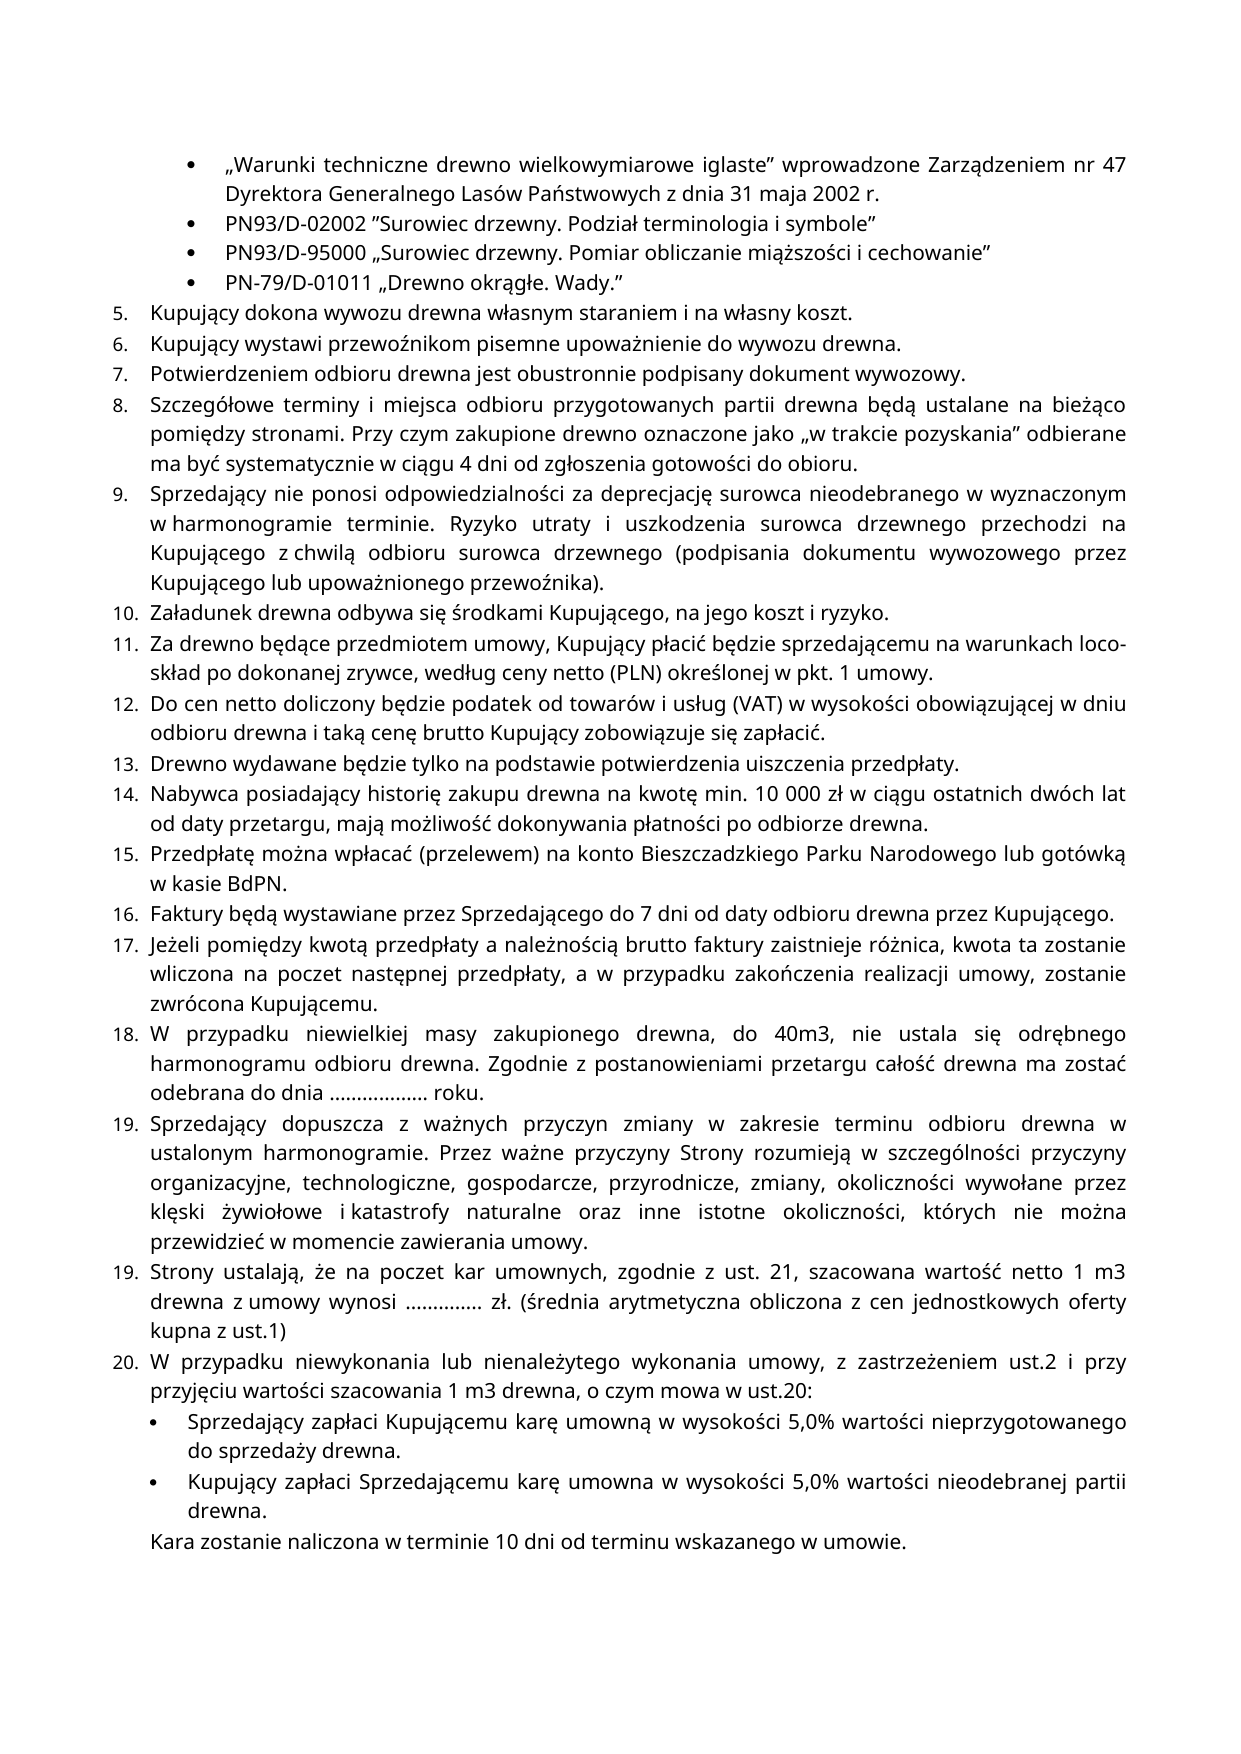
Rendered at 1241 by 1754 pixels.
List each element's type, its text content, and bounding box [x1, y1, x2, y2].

list Kupujący zapłaci Sprzedającemu karę umowna w wysokości 5,0% wartości nieodebranej partii drewna. [150, 1467, 1128, 1525]
list Potwierdzeniem odbioru drewna jest obustronnie podpisany dokument wywozowy. [112, 359, 1128, 388]
list Do cen netto doliczony będzie podatek od towarów i usług (VAT) w wysokości obowiązującej w dniu odbioru drewna i taką cenę brutto Kupujący zobowiązuje się zapłacić. [112, 689, 1128, 747]
list Przedpłatę można wpłacać (przelewem) na konto Bieszczadzkiego Parku Narodowego lub gotówką w kasie BdPN. [112, 839, 1128, 897]
list Za drewno będące przedmiotem umowy, Kupujący płacić będzie sprzedającemu na warunkach loco-skład po dokonanej zrywce, według ceny netto (PLN) określonej w pkt. 1 umowy. [112, 629, 1128, 687]
list W przypadku niewykonania lub nienależytego wykonania umowy, z zastrzeżeniem ust.2 i przy przyjęciu wartości szacowania 1 m3 drewna, o czym mowa w ust.20: [112, 1347, 1128, 1405]
list Załadunek drewna odbywa się środkami Kupującego, na jego koszt i ryzyko. [112, 598, 1128, 627]
list PN-79/D-01011 „Drewno okrągłe. Wady.” [187, 268, 1128, 296]
list Sprzedający nie ponosi odpowiedzialności za deprecjację surowca nieodebranego w wyznaczonym w harmonogramie terminie. Ryzyko utraty i uszkodzenia surowca drzewnego przechodzi na Kupującego z chwilą odbioru surowca drzewnego (podpisania dokumentu wywozowego przez Kupującego lub upoważnionego przewoźnika). [112, 479, 1128, 596]
list W przypadku niewielkiej masy zakupionego drewna, do 40m3, nie ustala się odrębnego harmonogramu odbioru drewna. Zgodnie z postanowieniami przetargu całość drewna ma zostać odebrana do dnia ……………… roku. [112, 1019, 1128, 1107]
list Szczegółowe terminy i miejsca odbioru przygotowanych partii drewna będą ustalane na bieżąco pomiędzy stronami. Przy czym zakupione drewno oznaczone jako „w trakcie pozyskania” odbierane ma być systematycznie w ciągu 4 dni od zgłoszenia gotowości do obioru. [112, 390, 1128, 477]
list Sprzedający zapłaci Kupującemu karę umowną w wysokości 5,0% wartości nieprzygotowanego do sprzedaży drewna. [150, 1407, 1128, 1465]
list „Warunki techniczne drewno wielkowymiarowe iglaste” wprowadzone Zarządzeniem nr 47 Dyrektora Generalnego Lasów Państwowych z dnia 31 maja 2002 r. [187, 150, 1128, 208]
list Kupujący wystawi przewoźnikom pisemne upoważnienie do wywozu drewna. [112, 329, 1128, 357]
list Kupujący dokona wywozu drewna własnym staraniem i na własny koszt. [112, 298, 1128, 327]
list PN93/D-02002 ”Surowiec drzewny. Podział terminologia i symbole” [187, 209, 1128, 237]
list Sprzedający dopuszcza z ważnych przyczyn zmiany w zakresie terminu odbioru drewna w ustalonym harmonogramie. Przez ważne przyczyny Strony rozumieją w szczególności przyczyny organizacyjne, technologiczne, gospodarcze, przyrodnicze, zmiany, okoliczności wywołane przez klęski żywiołowe i katastrofy naturalne oraz inne istotne okoliczności, których nie można przewidzieć w momencie zawierania umowy. [112, 1109, 1128, 1255]
text Kara zostanie naliczona w terminie 10 dni od terminu wskazanego w umowie. [150, 1527, 1128, 1555]
list Nabywca posiadający historię zakupu drewna na kwotę min. 10 000 zł w ciągu ostatnich dwóch lat od daty przetargu, mają możliwość dokonywania płatności po odbiorze drewna. [112, 779, 1128, 837]
list Jeżeli pomiędzy kwotą przedpłaty a należnością brutto faktury zaistnieje różnica, kwota ta zostanie wliczona na poczet następnej przedpłaty, a w przypadku zakończenia realizacji umowy, zostanie zwrócona Kupującemu. [112, 930, 1128, 1017]
list Faktury będą wystawiane przez Sprzedającego do 7 dni od daty odbioru drewna przez Kupującego. [112, 899, 1128, 928]
list PN93/D-95000 „Surowiec drzewny. Pomiar obliczanie miąższości i cechowanie” [187, 238, 1128, 267]
list Drewno wydawane będzie tylko na podstawie potwierdzenia uiszczenia przedpłaty. [112, 749, 1128, 777]
list Strony ustalają, że na poczet kar umownych, zgodnie z ust. 21, szacowana wartość netto 1 m3 drewna z umowy wynosi ………….. zł. (średnia arytmetyczna obliczona z cen jednostkowych oferty kupna z ust.1) [112, 1257, 1128, 1345]
